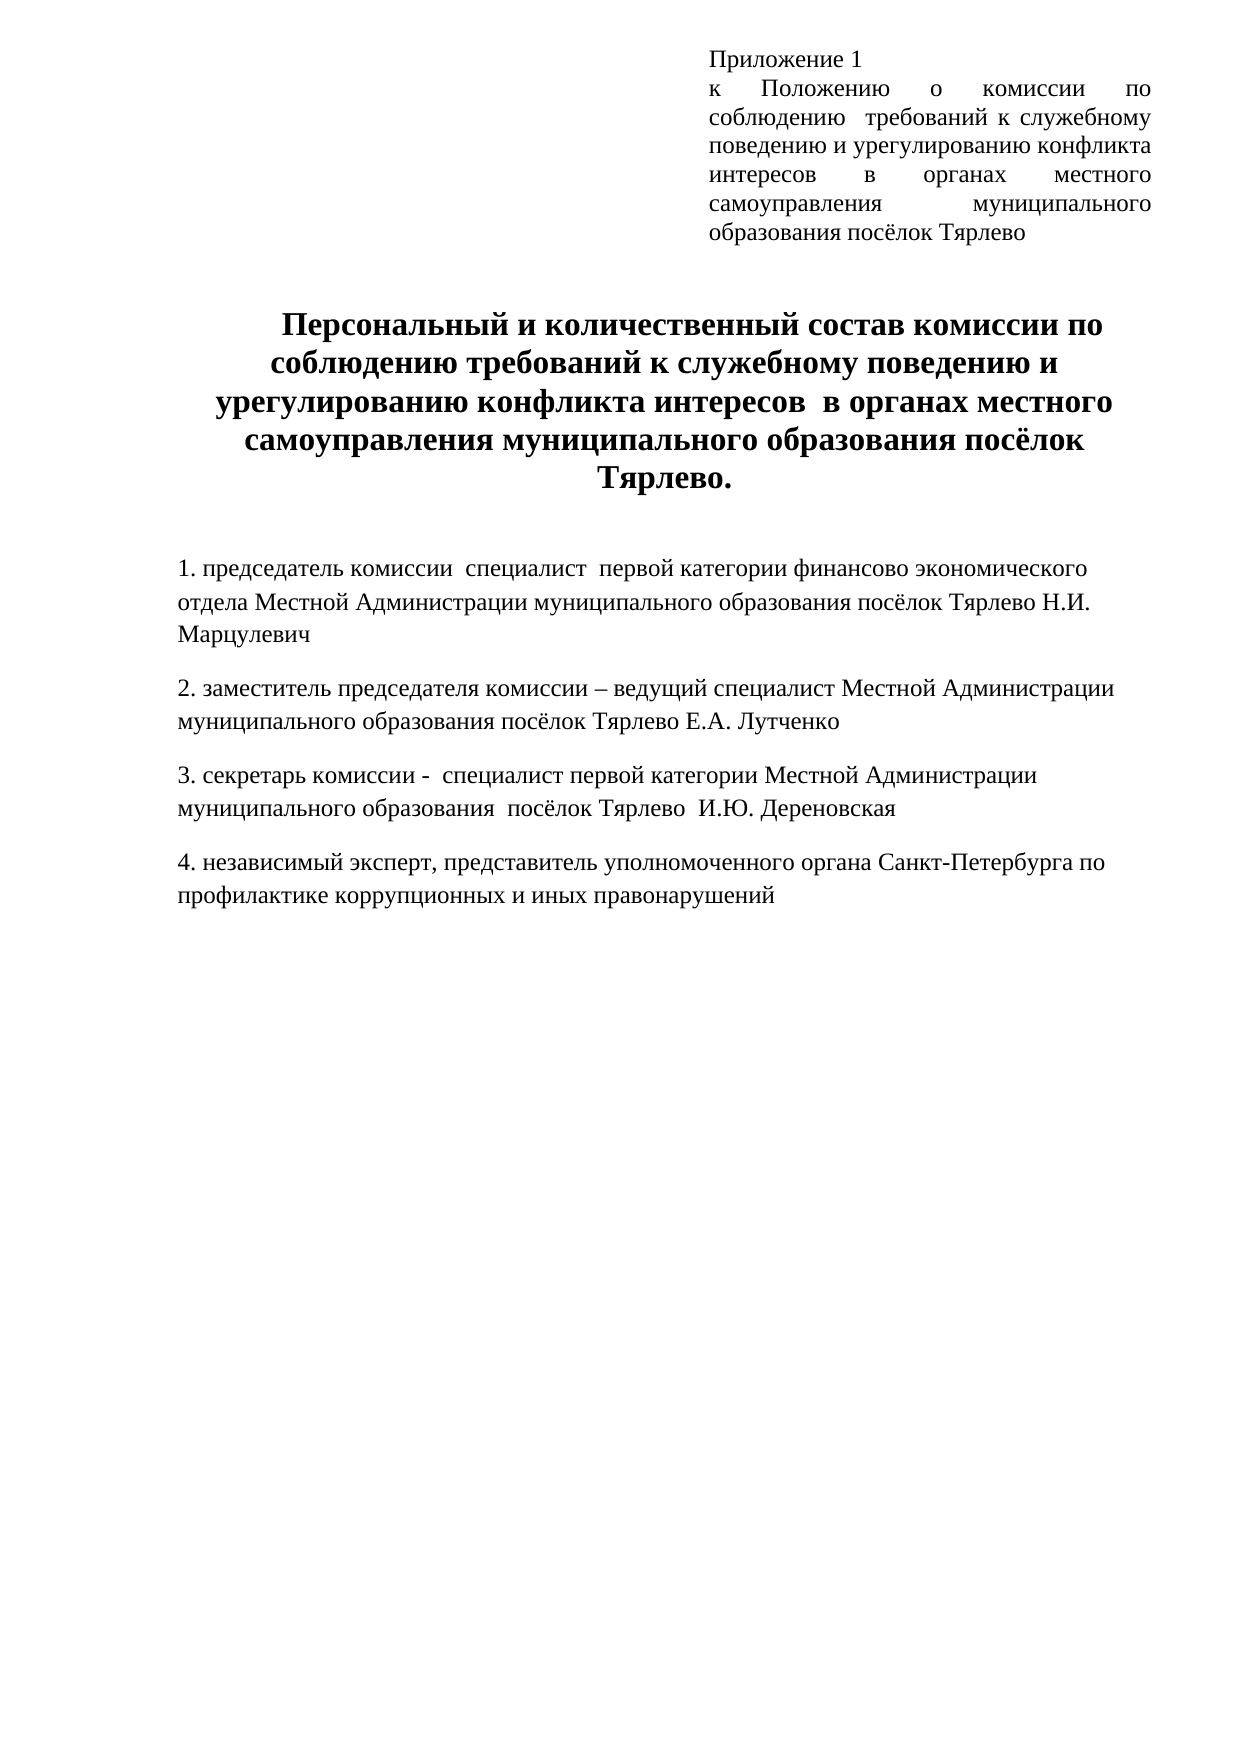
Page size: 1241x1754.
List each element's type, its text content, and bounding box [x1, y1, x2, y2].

text 3. секретарь комиссии - специалист первой категории Местной Администрации муниципального образования посёлок Тярлево И.Ю. Дереновская [177, 760, 1152, 822]
text 2. заместитель председателя комиссии – ведущий специалист Местной Администрации муниципального образования посёлок Тярлево Е.А. Лутченко [177, 673, 1152, 735]
text к Положению о комиссии по соблюдению требований к служебному поведению и урегулированию конфликта интересов в органах местного самоуправления муниципального образования посёлок Тярлево [709, 73, 1152, 246]
text Персональный и количественный состав комиссии по соблюдению требований к служебному поведению и урегулированию конфликта интересов в органах местного самоуправления муниципального образования посёлок Тярлево. [177, 304, 1152, 496]
text Приложение 1 [709, 44, 1152, 73]
text 4. независимый эксперт, представитель уполномоченного органа Санкт-Петербурга по профилактике коррупционных и иных правонарушений [177, 847, 1152, 909]
text 1. председатель комиссии специалист первой категории финансово экономического отдела Местной Администрации муниципального образования посёлок Тярлево Н.И. Марцулевич [177, 553, 1152, 648]
